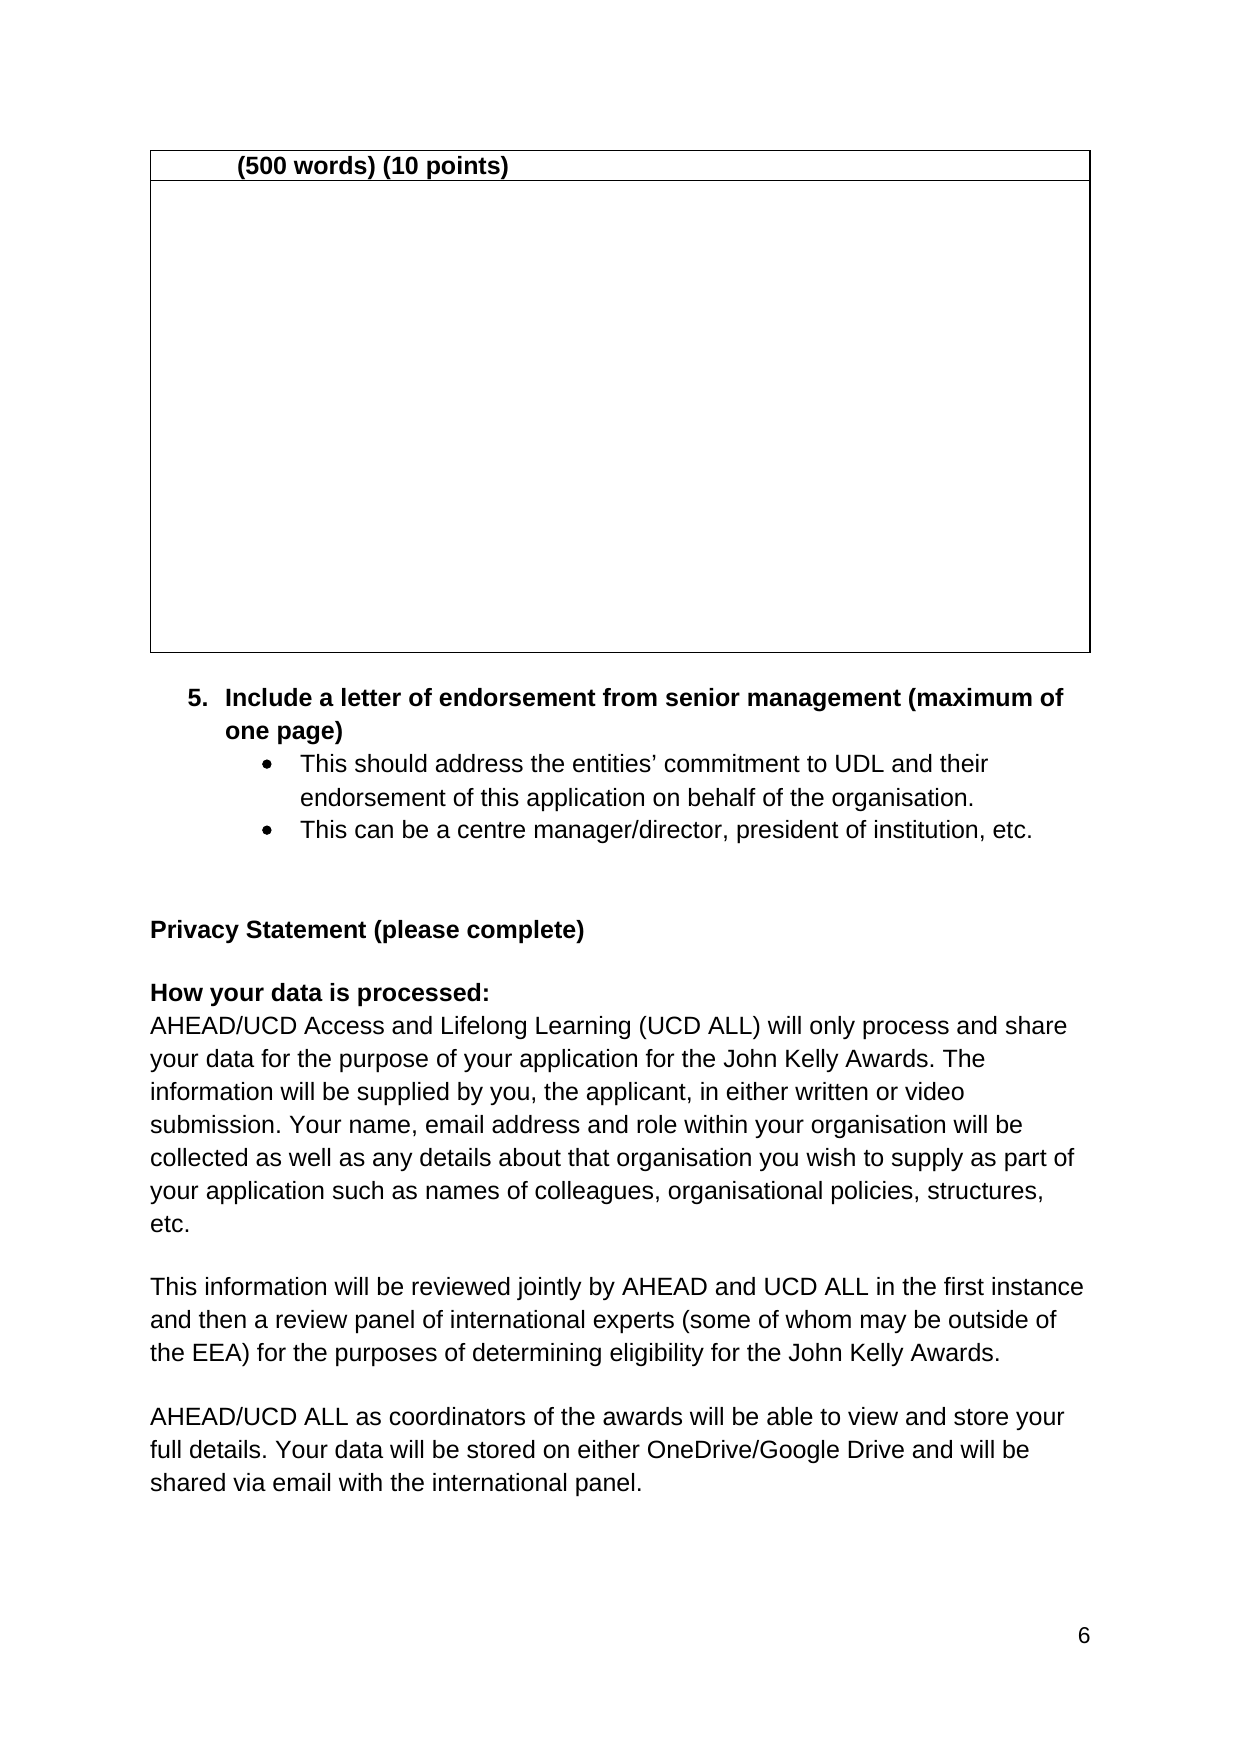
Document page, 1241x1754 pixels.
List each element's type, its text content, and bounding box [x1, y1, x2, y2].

text This information will be reviewed jointly by AHEAD and UCD ALL in the first instance and then a review panel of international experts (some of whom may be outside of the EEA) for the purposes of determining eligibility for the John Kelly Awards. [150, 1272, 1090, 1367]
table_cell [151, 181, 1089, 652]
text Privacy Statement (please complete) [150, 915, 1090, 943]
text AHEAD/UCD Access and Lifelong Learning (UCD ALL) will only process and share your data for the purpose of your application for the John Kelly Awards. The information will be supplied by you, the applicant, in either written or video submission. Your name, email address and role within your organisation will be collected as well as any details about that organisation you wish to supply as part of your application such as names of colleagues, organisational policies, structures, etc. [150, 1011, 1090, 1238]
list This can be a centre manager/director, president of institution, etc. [262, 816, 1090, 844]
text AHEAD/UCD ALL as coordinators of the awards will be able to view and store your full details. Your data will be stored on either OneDrive/Google Drive and will be shared via email with the international panel. [150, 1402, 1090, 1496]
list Include a letter of endorsement from senior management (maximum of one page) [187, 683, 1090, 745]
list This should address the entities’ commitment to UDL and their endorsement of this application on behalf of the organisation. [262, 749, 1090, 811]
text How your data is processed: [150, 978, 1090, 1007]
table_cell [151, 151, 1089, 180]
